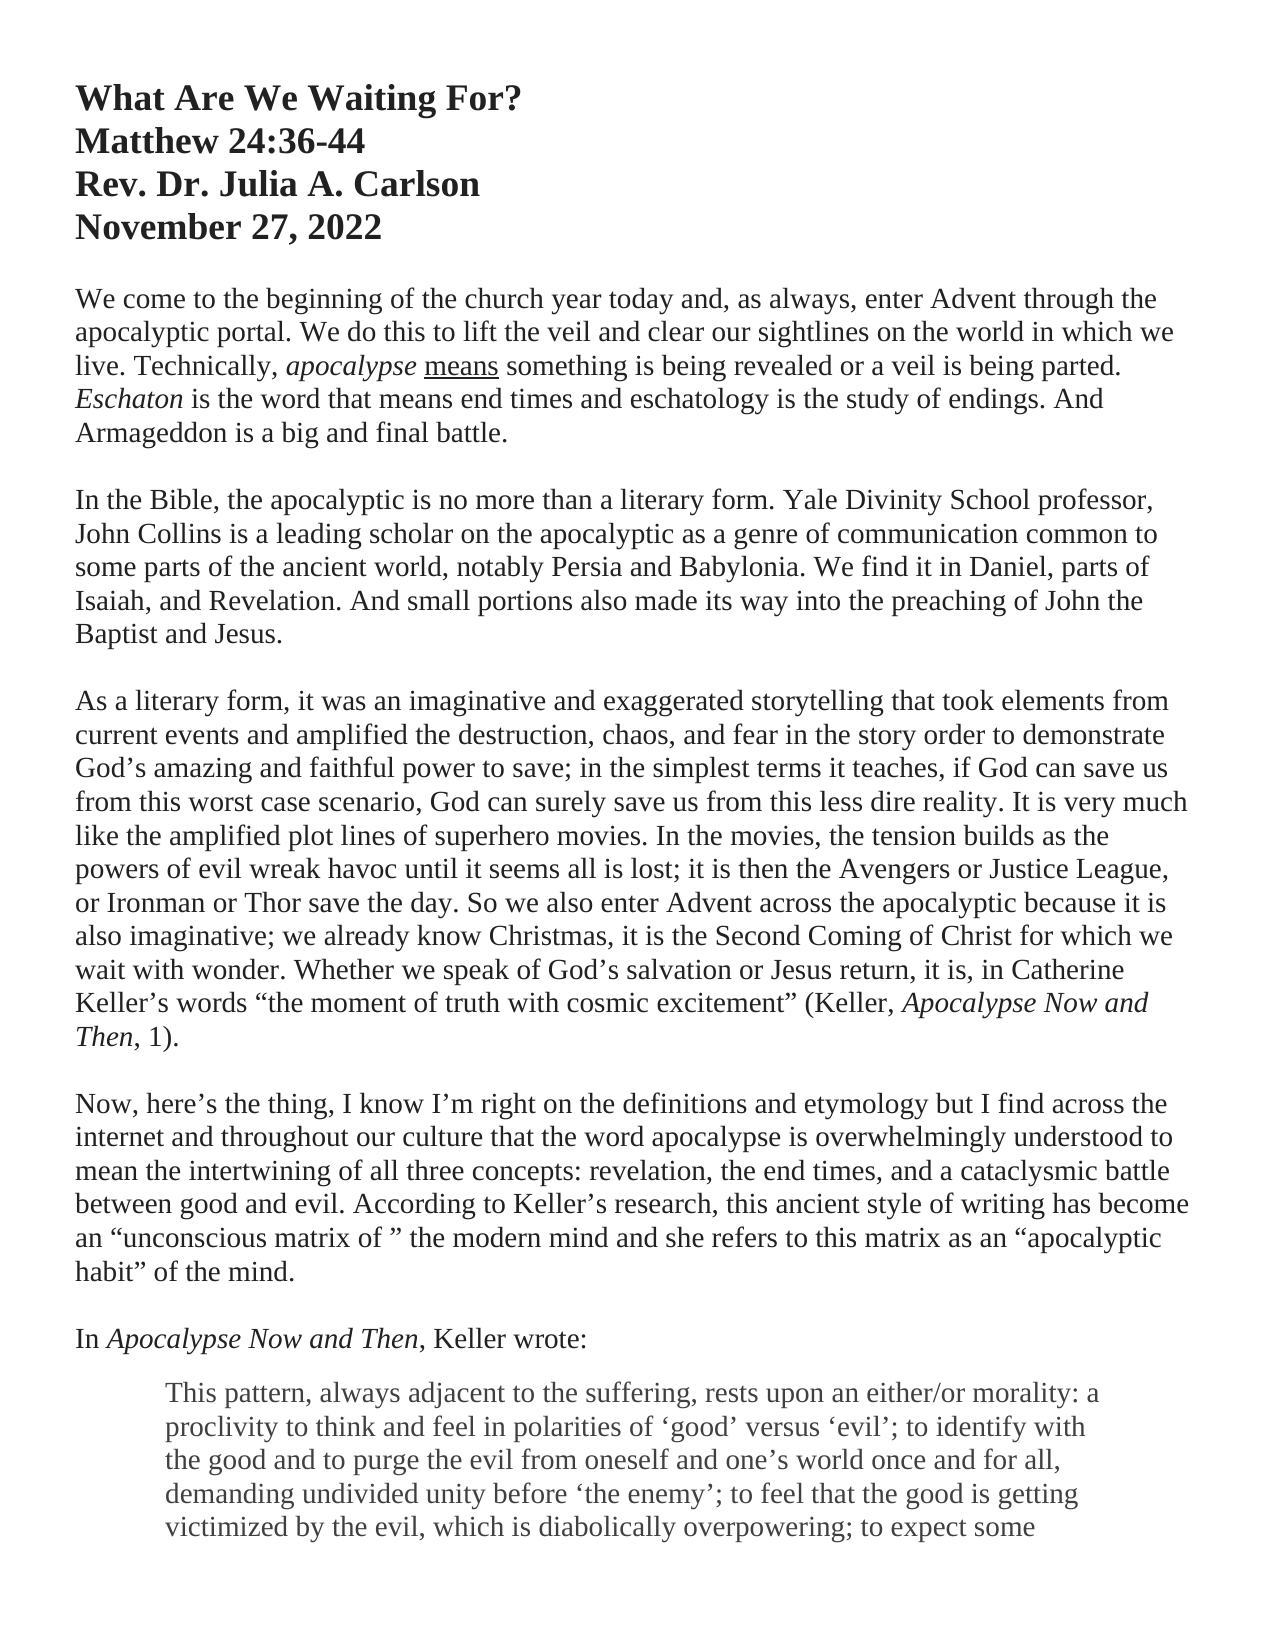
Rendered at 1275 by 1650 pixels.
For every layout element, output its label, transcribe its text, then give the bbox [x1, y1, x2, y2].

text We come to the beginning of the church year today and, as always, enter Advent through the apocalyptic portal. We do this to lift the veil and clear our sightlines on the world in which we live. Technically, apocalypse means something is being revealed or a veil is being parted. Eschaton is the word that means end times and eschatology is the study of endings. And Armageddon is a big and final battle. [75, 281, 1200, 449]
text What Are We Waiting For? [75, 75, 1200, 118]
text As a literary form, it was an imaginative and exaggerated storytelling that took elements from current events and amplified the destruction, chaos, and fear in the story order to demonstrate God’s amazing and faithful power to save; in the simplest terms it teaches, if God can save us from this worst case scenario, God can surely save us from this less dire reality. It is very much like the amplified plot lines of superhero movies. In the movies, the tension builds as the powers of evil wreak havoc until it seems all is lost; it is then the Avengers or Justice League, or Ironman or Thor save the day. So we also enter Advent across the apocalyptic because it is also imaginative; we already know Christmas, it is the Second Coming of Christ for which we wait with wonder. Whether we speak of God’s salvation or Jesus return, it is, in Catherine Keller’s words “the moment of truth with cosmic excitement” (Keller, Apocalypse Now and Then, 1). [75, 683, 1200, 1052]
text Now, here’s the thing, I know I’m right on the definitions and etymology but I find across the internet and throughout our culture that the word apocalypse is overwhelmingly understood to mean the intertwining of all three concepts: revelation, the end times, and a cataclysmic battle between good and evil. According to Keller’s research, this ancient style of writing has become an “unconscious matrix of ” the modern mind and she refers to this matrix as an “apocalyptic habit” of the mind. [75, 1086, 1200, 1287]
text Matthew 24:36-44 Rev. Dr. Julia A. Carlson November 27, 2022 [75, 118, 1200, 247]
text In Apocalypse Now and Then, Keller wrote: [75, 1321, 1200, 1354]
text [165, 1375, 1110, 1543]
text In the Bible, the apocalyptic is no more than a literary form. Yale Divinity School professor, John Collins is a leading scholar on the apocalyptic as a genre of communication common to some parts of the ancient world, notably Persia and Babylonia. We find it in Daniel, parts of Isaiah, and Revelation. And small portions also made its way into the preaching of John the Baptist and Jesus. [75, 482, 1200, 650]
